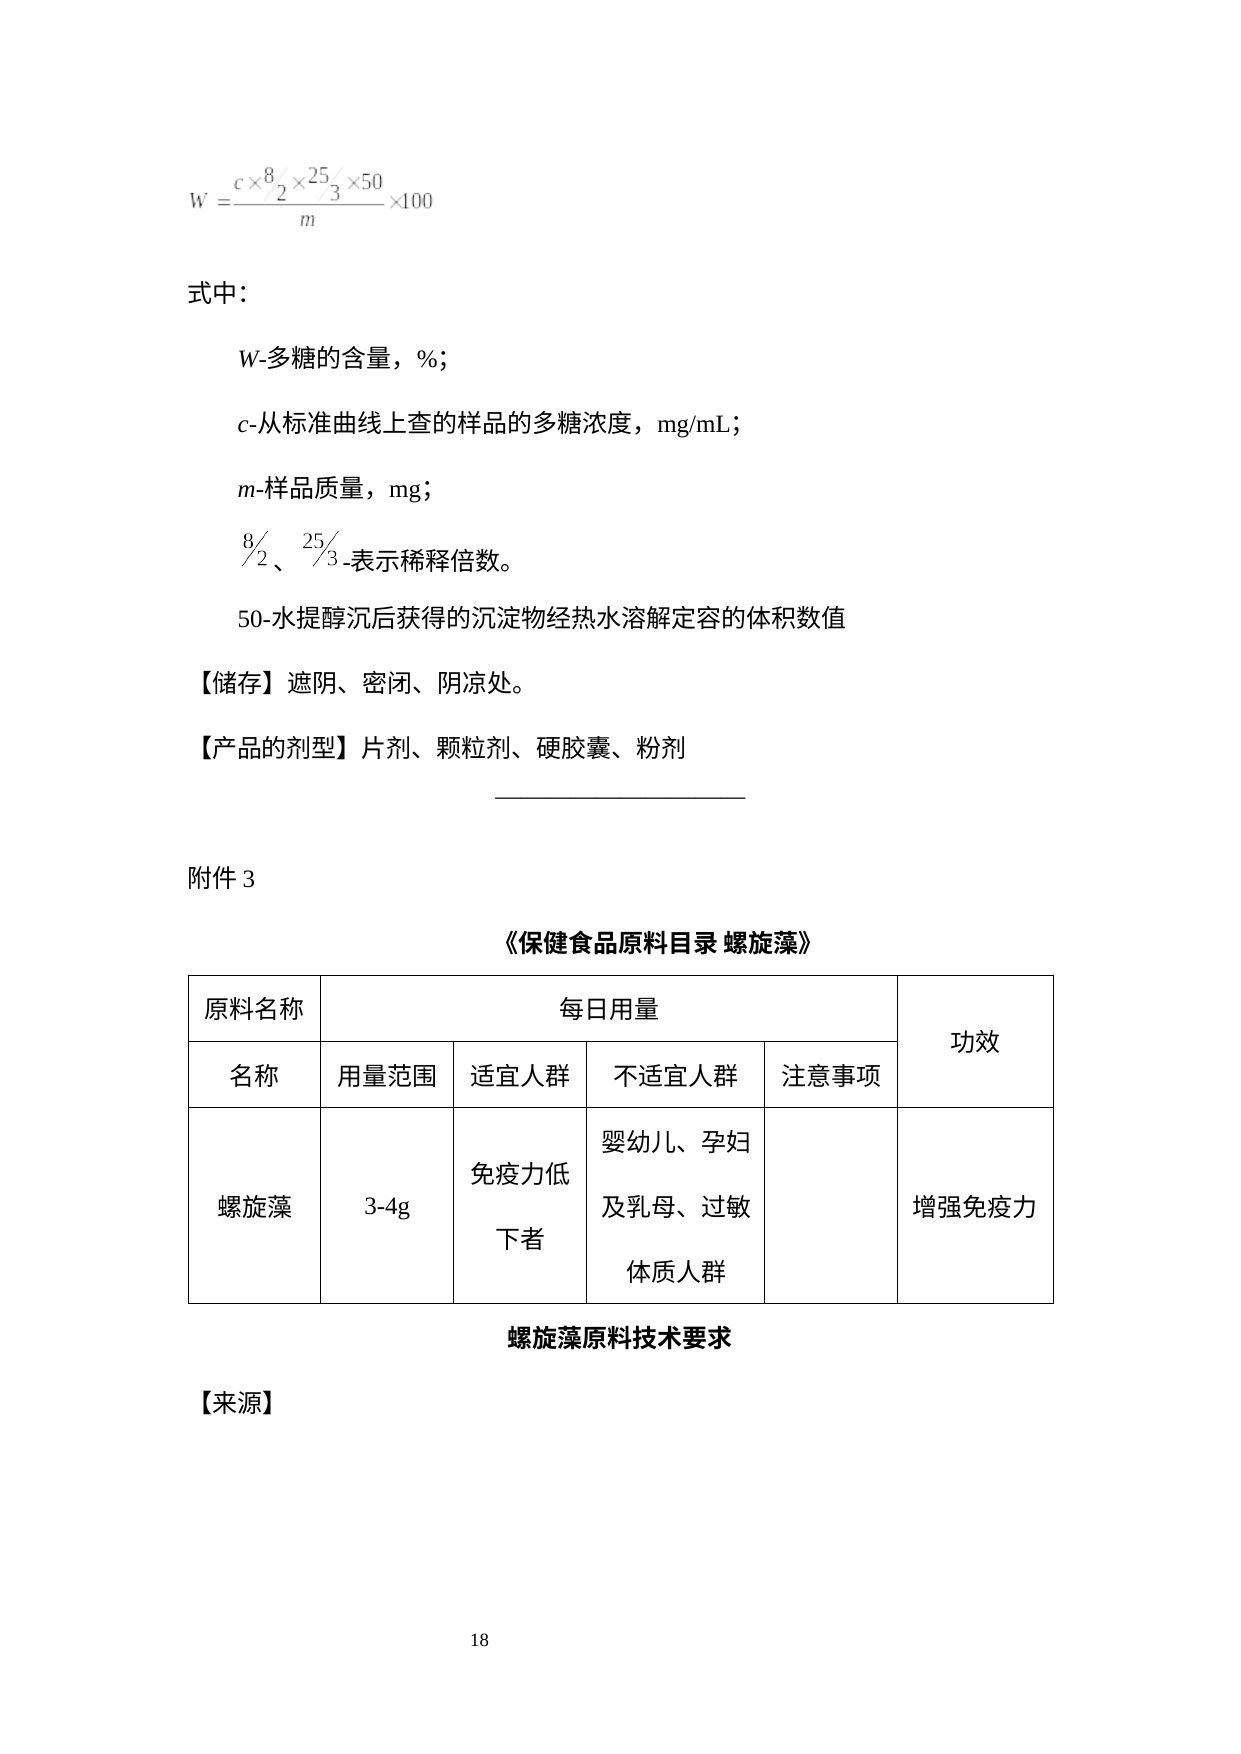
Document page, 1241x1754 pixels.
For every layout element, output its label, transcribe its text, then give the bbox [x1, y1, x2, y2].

table_cell 适宜人群 [454, 1042, 586, 1107]
text 【储存】遮阴、密闭、阴凉处。 [187, 649, 1053, 714]
table_cell 名称 [189, 1042, 320, 1107]
text W-多糖的含量，%； [187, 324, 1053, 389]
text 50-水提醇沉后获得的沉淀物经热水溶解定容的体积数值 [187, 584, 1053, 649]
table_cell 增强免疫力 [898, 1108, 1053, 1303]
text m-样品质量，mg； [187, 454, 1053, 519]
text 附件3 [187, 844, 1053, 909]
text c-从标准曲线上查的样品的多糖浓度，mg/mL； [187, 389, 1053, 454]
text 【来源】 [187, 1369, 1053, 1434]
text 螺旋藻原料技术要求 [187, 1304, 1053, 1369]
table_header 每日用量 [321, 976, 897, 1041]
text 【产品的剂型】片剂、颗粒剂、硬胶囊、粉剂 [187, 714, 1053, 779]
table_cell 免疫力低下者 [454, 1108, 586, 1303]
text 《保健食品原料目录 螺旋藻》 [263, 909, 1053, 974]
table_cell 螺旋藻 [189, 1108, 320, 1303]
table_cell 不适宜人群 [587, 1042, 764, 1107]
table_cell 用量范围 [321, 1042, 453, 1107]
text 式中： [187, 259, 1053, 324]
table_cell 注意事项 [765, 1042, 897, 1107]
table_cell [765, 1108, 897, 1303]
text 、-表示稀释倍数。 [187, 519, 1053, 584]
table_header 功效 [898, 976, 1053, 1107]
text —————————— [187, 779, 1053, 812]
table_cell 婴幼儿、孕妇及乳母、过敏体质人群 [587, 1108, 764, 1303]
table_header 原料名称 [189, 976, 320, 1041]
table_cell 3-4g [321, 1108, 453, 1303]
